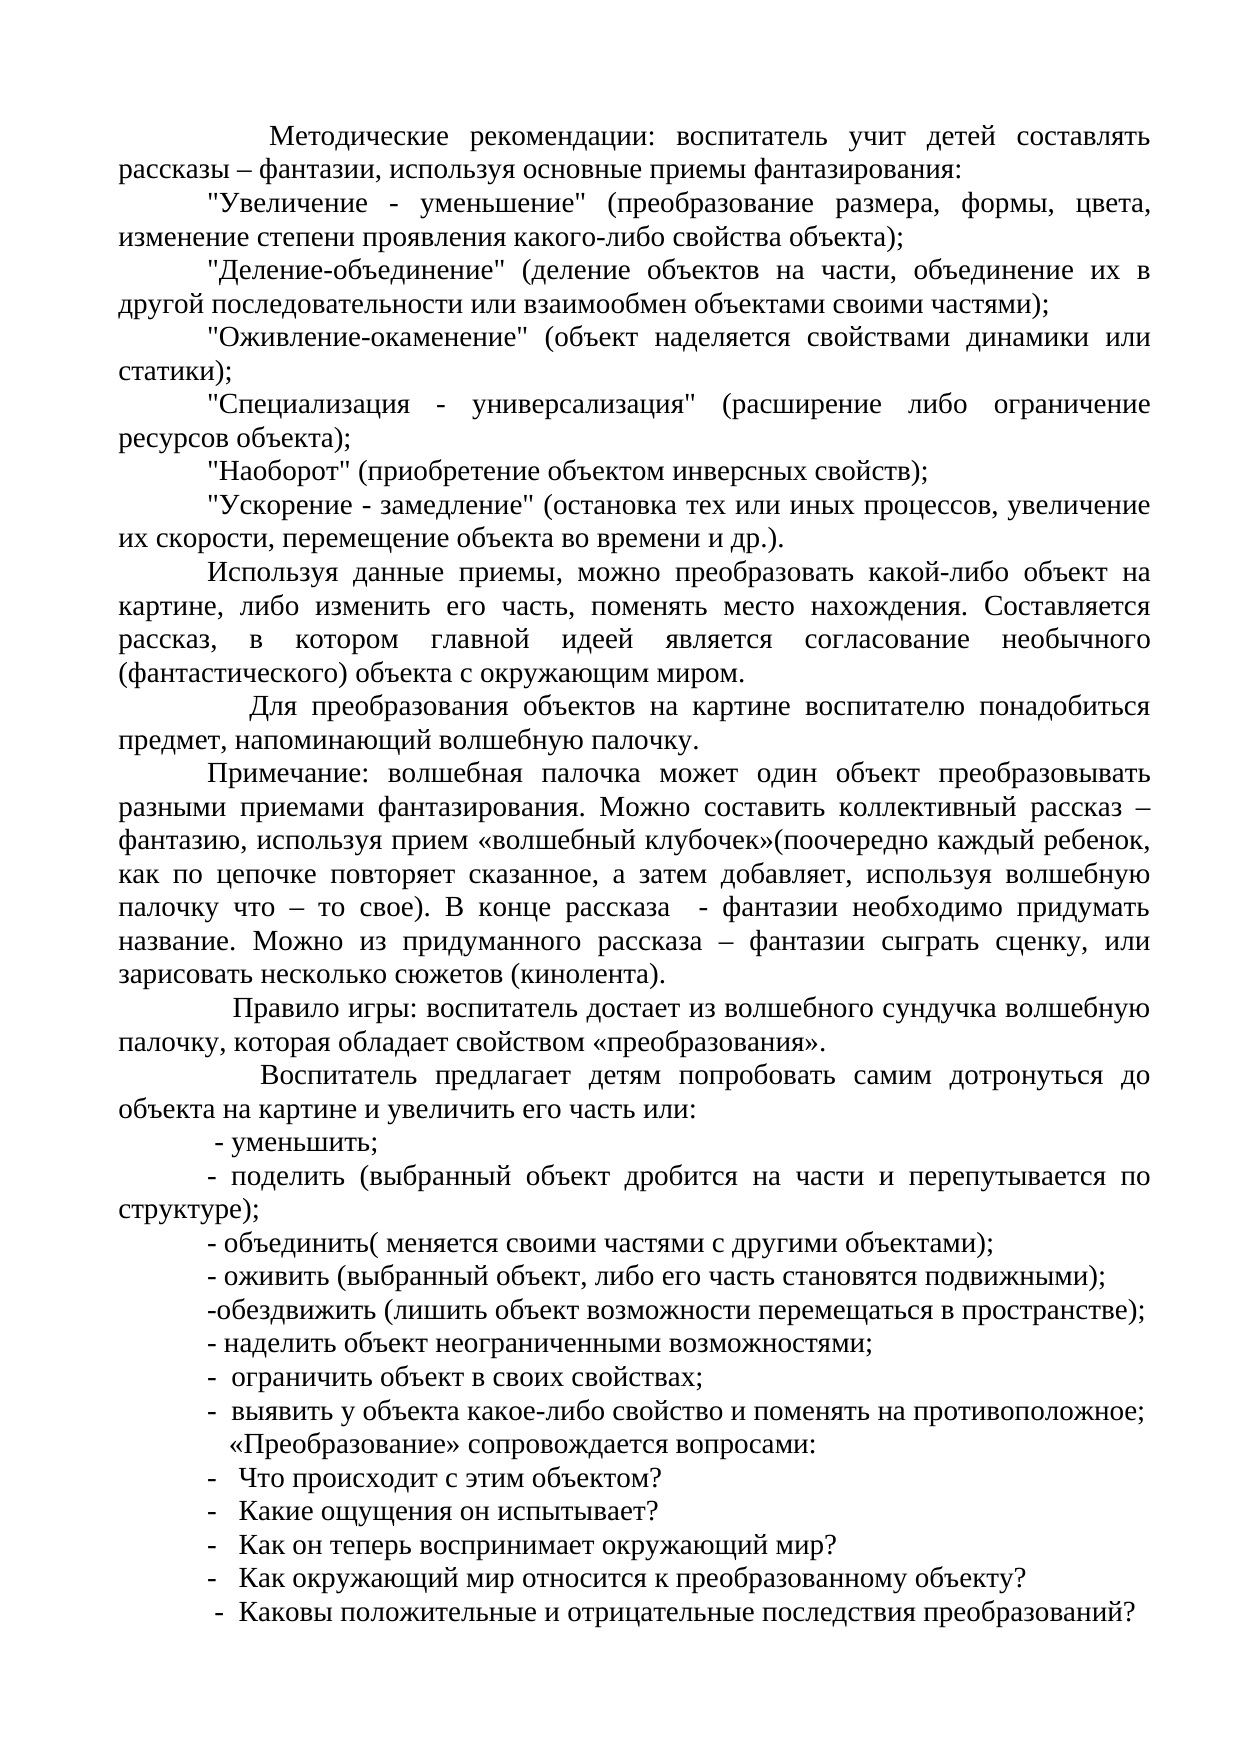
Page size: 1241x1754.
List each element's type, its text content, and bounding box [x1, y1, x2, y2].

text "Оживление-окаменение" (объект наделяется свойствами динамики или статики); [118, 319, 1152, 386]
text «Преобразование» сопровождается вопросами: [118, 1426, 1152, 1460]
text - оживить (выбранный объект, либо его часть становятся подвижными); [118, 1258, 1152, 1292]
text Методические рекомендации: воспитатель учит детей составлять рассказы – фантазии, используя основные приемы фантазирования: [118, 118, 1152, 185]
text - Как окружающий мир относится к преобразованному объекту? [118, 1560, 1152, 1594]
text "Ускорение - замедление" (остановка тех или иных процессов, увеличение их скорости, перемещение объекта во времени и др.). [118, 487, 1152, 554]
text - Каковы положительные и отрицательные последствия преобразований? [118, 1594, 1152, 1627]
text - ограничить объект в своих свойствах; [118, 1359, 1152, 1393]
text Примечание: волшебная палочка может один объект преобразовывать разными приемами фантазирования. Можно составить коллективный рассказ – фантазию, используя прием «волшебный клубочек»(поочередно каждый ребенок, как по цепочке повторяет сказанное, а затем добавляет, используя волшебную палочку что – то свое). В конце рассказа - фантазии необходимо придумать название. Можно из придуманного рассказа – фантазии сыграть сценку, или зарисовать несколько сюжетов (кинолента). [118, 755, 1152, 990]
text - объединить( меняется своими частями с другими объектами); [118, 1225, 1152, 1258]
text Правило игры: воспитатель достает из волшебного сундучка волшебную палочку, которая обладает свойством «преобразования». [118, 990, 1152, 1057]
text "Увеличение - уменьшение" (преобразование размера, формы, цвета, изменение степени проявления какого-либо свойства объекта); [118, 185, 1152, 252]
text "Специализация - универсализация" (расширение либо ограничение ресурсов объекта); [118, 386, 1152, 453]
text - поделить (выбранный объект дробится на части и перепутывается по структуре); [118, 1158, 1152, 1225]
text -обездвижить (лишить объект возможности перемещаться в пространстве); [118, 1292, 1152, 1326]
text - наделить объект неограниченными возможностями; [118, 1326, 1152, 1359]
text Воспитатель предлагает детям попробовать самим дотронуться до объекта на картине и увеличить его часть или: [118, 1057, 1152, 1124]
text - Как он теперь воспринимает окружающий мир? [118, 1527, 1152, 1560]
text Для преобразования объектов на картине воспитателю понадобиться предмет, напоминающий волшебную палочку. [118, 688, 1152, 755]
text - Какие ощущения он испытывает? [118, 1493, 1152, 1527]
text - выявить у объекта какое-либо свойство и поменять на противоположное; [118, 1393, 1152, 1426]
text Используя данные приемы, можно преобразовать какой-либо объект на картине, либо изменить его часть, поменять место нахождения. Составляется рассказ, в котором главной идеей является согласование необычного (фантастического) объекта с окружающим миром. [118, 554, 1152, 688]
text "Наоборот" (приобретение объектом инверсных свойств); [118, 453, 1152, 487]
text - Что происходит с этим объектом? [118, 1460, 1152, 1493]
text "Деление-объединение" (деление объектов на части, объединение их в другой последовательности или взаимообмен объектами своими частями); [118, 252, 1152, 319]
text - уменьшить; [118, 1124, 1152, 1158]
